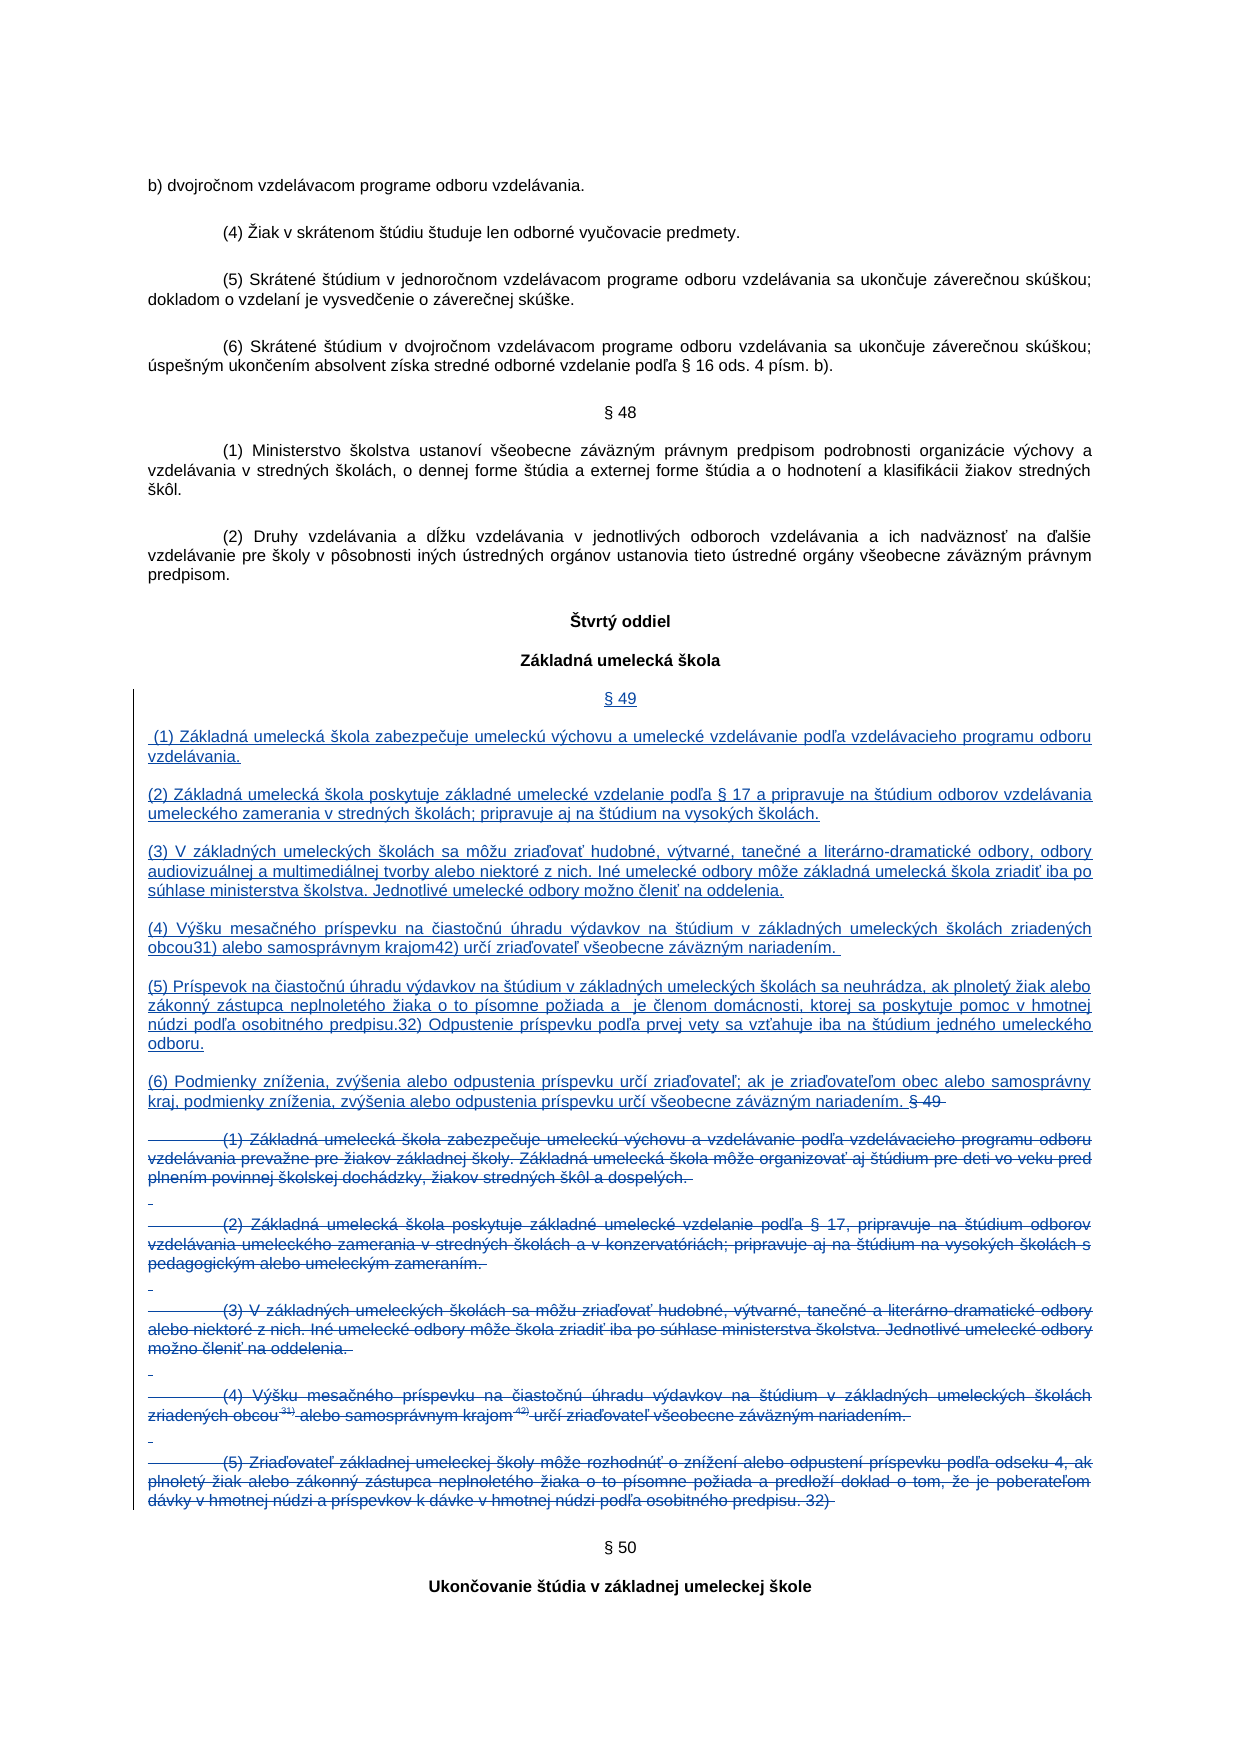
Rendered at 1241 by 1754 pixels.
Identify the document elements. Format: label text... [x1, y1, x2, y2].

text (5) Skrátené štúdium v jednoročnom vzdelávacom programe odboru vzdelávania sa ukončuje záverečnou skúškou; dokladom o vzdelaní je vysvedčenie o záverečnej skúške. [148, 270, 1092, 308]
text Základná umelecká škola [148, 651, 1092, 670]
text (4) Žiak v skrátenom štúdiu študuje len odborné vyučovacie predmety. [148, 223, 1092, 242]
text (6) Skrátené štúdium v dvojročnom vzdelávacom programe odboru vzdelávania sa ukončuje záverečnou skúškou; úspešným ukončením absolvent získa stredné odborné vzdelanie podľa § 16 ods. 4 písm. b). [148, 336, 1092, 375]
text (2) Druhy vzdelávania a dĺžku vzdelávania v jednotlivých odboroch vzdelávania a ich nadväznosť na ďalšie vzdelávanie pre školy v pôsobnosti iných ústredných orgánov ustanovia tieto ústredné orgány všeobecne záväzným právnym predpisom. [148, 527, 1092, 584]
text (1) Ministerstvo školstva ustanoví všeobecne záväzným právnym predpisom podrobnosti organizácie výchovy a vzdelávania v stredných školách, o dennej forme štúdia a externej forme štúdia a o hodnotení a klasifikácii žiakov stredných škôl. [148, 441, 1092, 499]
text Štvrtý oddiel [148, 612, 1092, 631]
text § 50 [148, 1538, 1092, 1557]
text § 48 [148, 403, 1092, 422]
text b) dvojročnom vzdelávacom programe odboru vzdelávania. [148, 176, 1092, 195]
text Ukončovanie štúdia v základnej umeleckej škole [148, 1576, 1092, 1596]
